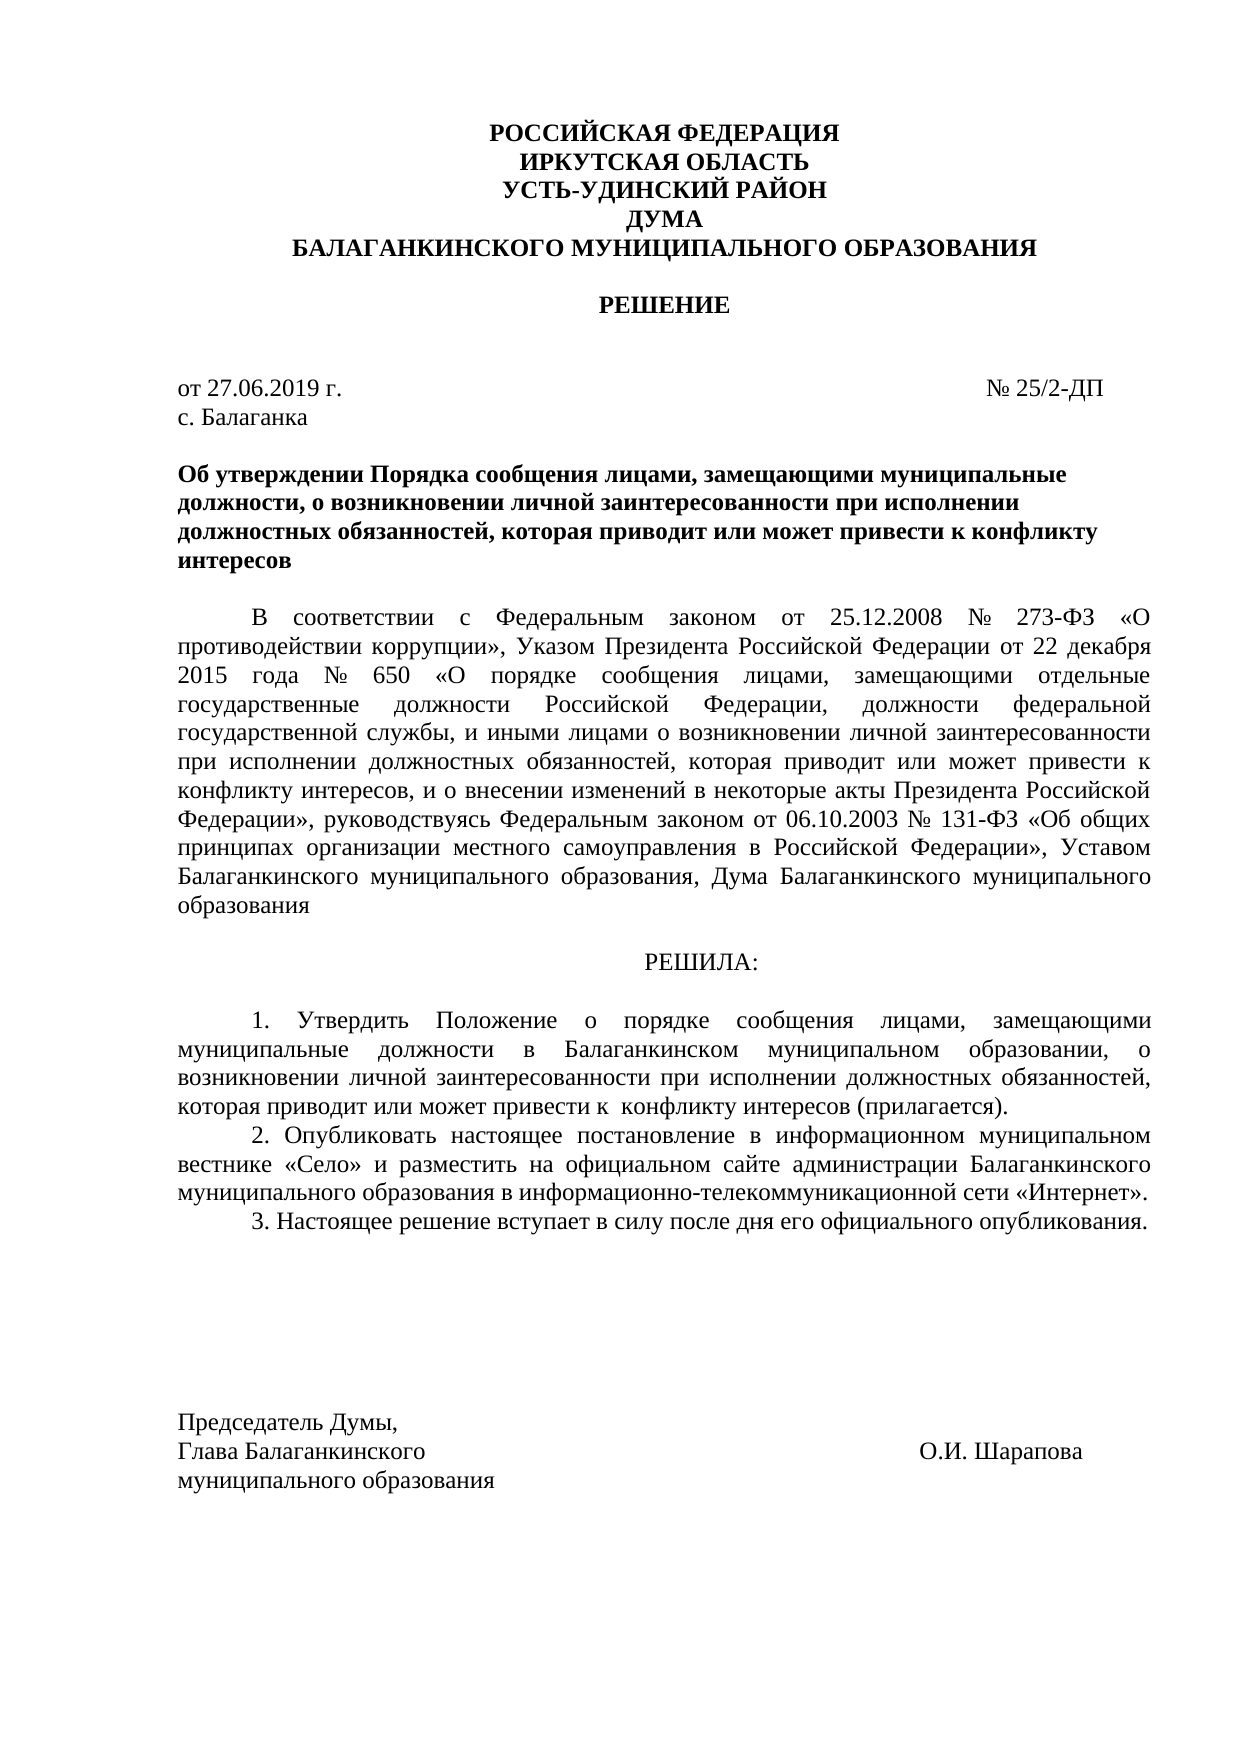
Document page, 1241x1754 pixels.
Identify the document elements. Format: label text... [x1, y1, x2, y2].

text 1. Утвердить Положение о порядке сообщения лицами, замещающими муниципальные должности в Балаганкинском муниципальном образовании, о возникновении личной заинтересованности при исполнении должностных обязанностей, которая приводит или может привести к конфликту интересов (прилагается). [177, 1005, 1152, 1120]
text БАЛАГАНКИНСКОГО МУНИЦИПАЛЬНОГО ОБРАЗОВАНИЯ [177, 233, 1152, 262]
text В соответствии с Федеральным законом от 25.12.2008 № 273-ФЗ «О противодействии коррупции», Указом Президента Российской Федерации от 22 декабря 2015 года № 650 «О порядке сообщения лицами, замещающими отдельные государственные должности Российской Федерации, должности федеральной государственной службы, и иными лицами о возникновении личной заинтересованности при исполнении должностных обязанностей, которая приводит или может привести к конфликту интересов, и о внесении изменений в некоторые акты Президента Российской Федерации», руководствуясь Федеральным законом от 06.10.2003 № 131-ФЗ «Об общих принципах организации местного самоуправления в Российской Федерации», Уставом Балаганкинского муниципального образования, Дума Балаганкинского муниципального образования [177, 602, 1152, 919]
text Председатель Думы, [177, 1407, 1152, 1436]
text ИРКУТСКАЯ ОБЛАСТЬ [177, 147, 1152, 176]
text Глава Балаганкинского О.И. Шарапова [177, 1436, 1152, 1465]
text ДУМА [177, 204, 1152, 233]
text 2. Опубликовать настоящее постановление в информационном муниципальном вестнике «Село» и разместить на официальном сайте администрации Балаганкинского муниципального образования в информационно-телекоммуникационной сети «Интернет». [177, 1120, 1152, 1206]
text с. Балаганка [177, 402, 1152, 431]
text РЕШИЛА: [177, 947, 1152, 976]
text УСТЬ-УДИНСКИЙ РАЙОН [177, 176, 1152, 204]
text 3. Настоящее решение вступает в силу после дня его официального опубликования. [177, 1206, 1152, 1235]
text Об утверждении Порядка сообщения лицами, замещающими муниципальные должности, о возникновении личной заинтересованности при исполнении должностных обязанностей, которая приводит или может привести к конфликту интересов [177, 459, 1152, 574]
text муниципального образования [177, 1465, 1152, 1494]
text РОССИЙСКАЯ ФЕДЕРАЦИЯ [177, 118, 1152, 147]
text РЕШЕНИЕ [177, 291, 1152, 319]
text от 27.06.2019 г. № 25/2-ДП [177, 373, 1152, 402]
